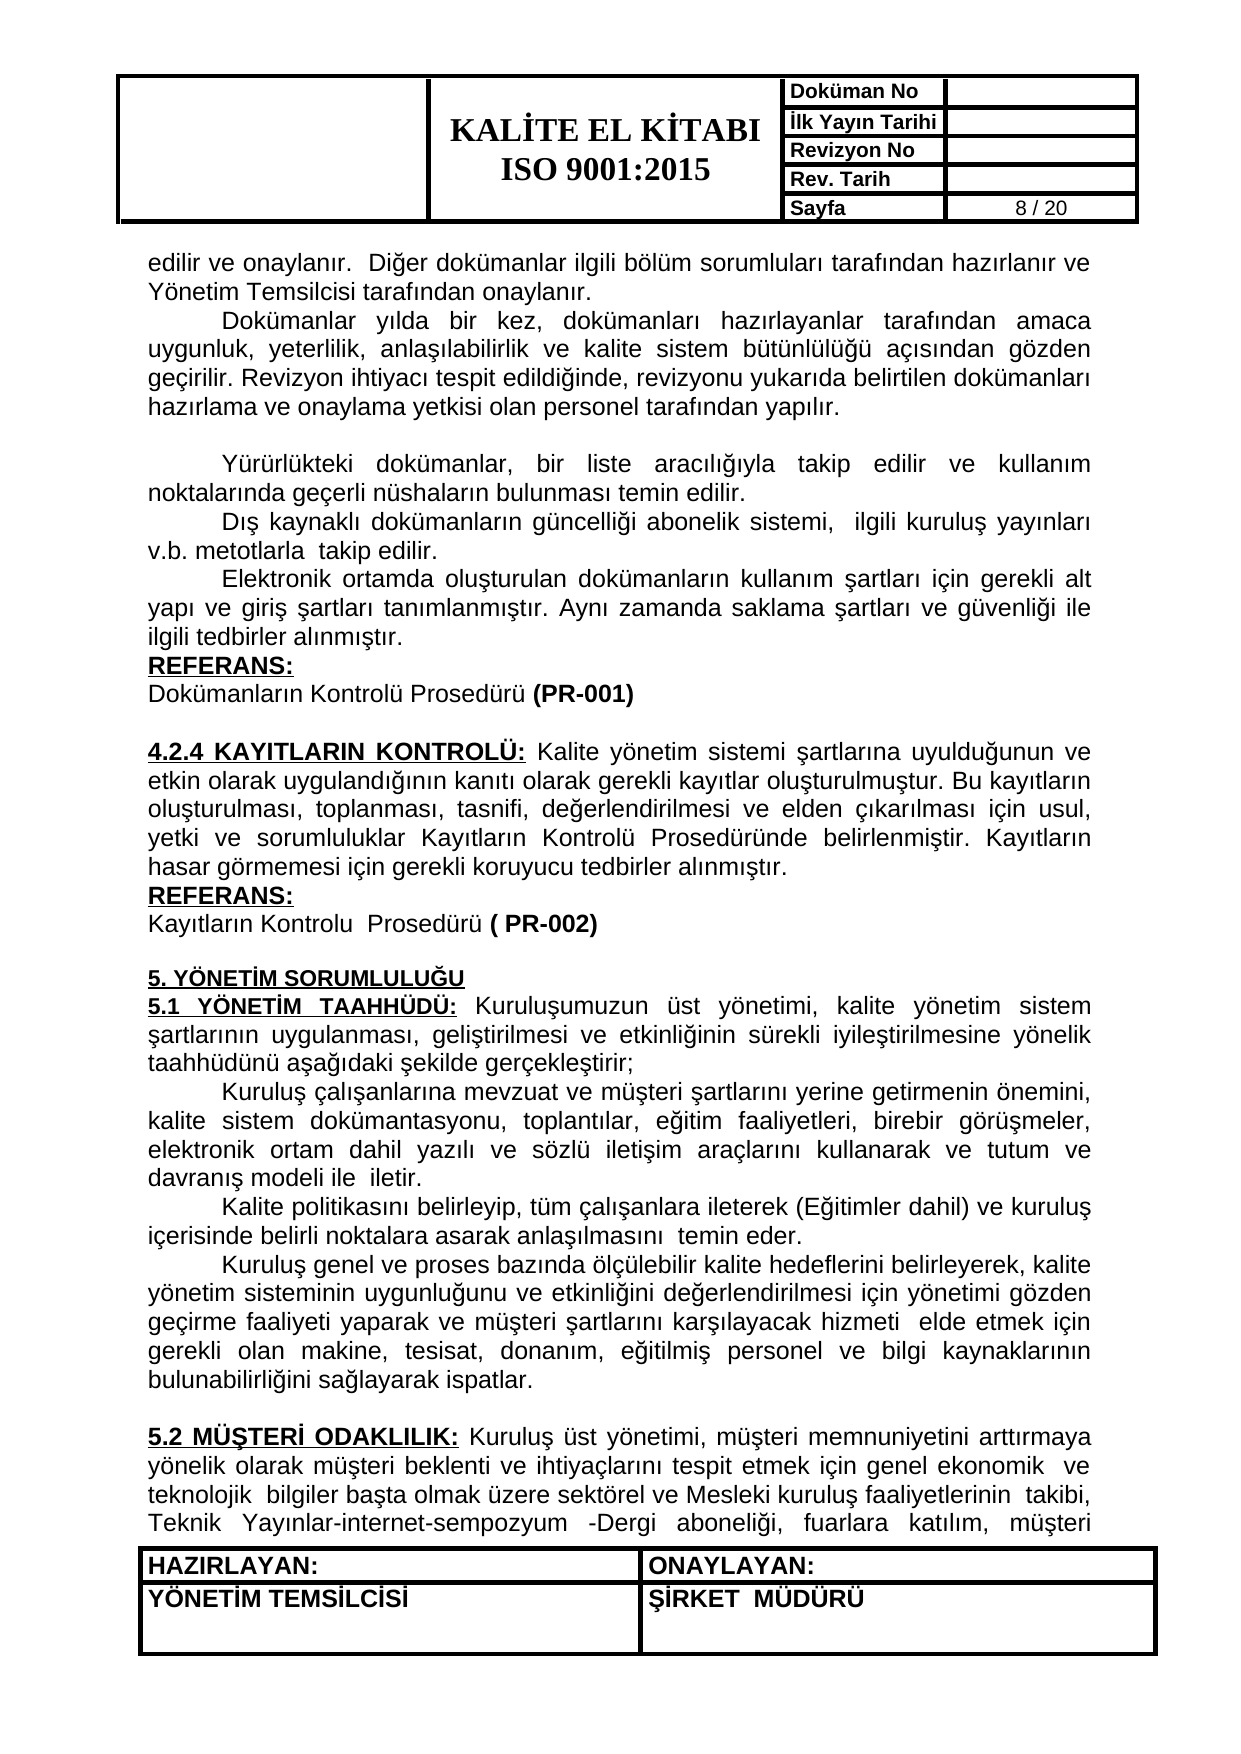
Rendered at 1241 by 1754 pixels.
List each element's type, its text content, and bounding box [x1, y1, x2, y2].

text Kalite politikasını belirleyip, tüm çalışanlara ileterek (Eğitimler dahil) ve kuruluş içerisinde belirli noktalara asarak anlaşılmasını temin eder. [148, 1192, 1093, 1249]
text Dokümanlar yılda bir kez, dokümanları hazırlayanlar tarafından amaca uygunluk, yeterlilik, anlaşılabilirlik ve kalite sistem bütünlülüğü açısından gözden geçirilir. Revizyon ihtiyacı tespit edildiğinde, revizyonu yukarıda belirtilen dokümanları hazırlama ve onaylama yetkisi olan personel tarafından yapılır. [148, 306, 1093, 421]
text REFERANS: [148, 881, 1093, 909]
text Dış kaynaklı dokümanların güncelliği abonelik sistemi, ilgili kuruluş yayınları v.b. metotlarla takip edilir. [148, 507, 1093, 564]
text Dokümanların Kontrolü Prosedürü (PR-001) [148, 679, 1093, 708]
text Elektronik ortamda oluşturulan dokümanların kullanım şartları için gerekli alt yapı ve giriş şartları tanımlanmıştır. Aynı zamanda saklama şartları ve güvenliği ile ilgili tedbirler alınmıştır. [148, 564, 1093, 651]
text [148, 1422, 1093, 1537]
text 5.1 YÖNETİM TAAHHÜDÜ: Kuruluşumuzun üst yönetimi, kalite yönetim sistem şartlarının uygulanması, geliştirilmesi ve etkinliğinin sürekli iyileştirilmesine yönelik taahhüdünü aşağıdaki şekilde gerçekleştirir; [148, 991, 1093, 1077]
text Kuruluş çalışanlarına mevzuat ve müşteri şartlarını yerine getirmenin önemini, kalite sistem dokümantasyonu, toplantılar, eğitim faaliyetleri, birebir görüşmeler, elektronik ortam dahil yazılı ve sözlü iletişim araçlarını kullanarak ve tutum ve davranış modeli ile iletir. [148, 1077, 1093, 1192]
text 4.2.4 KAYITLARIN KONTROLÜ: Kalite yönetim sistemi şartlarına uyulduğunun ve etkin olarak uygulandığının kanıtı olarak gerekli kayıtlar oluşturulmuştur. Bu kayıtların oluşturulması, toplanması, tasnifi, değerlendirilmesi ve elden çıkarılması için usul, yetki ve sorumluluklar Kayıtların Kontrolü Prosedüründe belirlenmiştir. Kayıtların hasar görmemesi için gerekli koruyucu tedbirler alınmıştır. [148, 737, 1093, 881]
text Yürürlükteki dokümanlar, bir liste aracılığıyla takip edilir ve kullanım noktalarında geçerli nüshaların bulunması temin edilir. [148, 449, 1093, 507]
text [148, 248, 1093, 306]
text Kayıtların Kontrolu Prosedürü ( PR-002) [148, 909, 1093, 938]
text Kuruluş genel ve proses bazında ölçülebilir kalite hedeflerini belirleyerek, kalite yönetim sisteminin uygunluğunu ve etkinliğini değerlendirilmesi için yönetimi gözden geçirme faaliyeti yaparak ve müşteri şartlarını karşılayacak hizmeti elde etmek için gerekli olan makine, tesisat, donanım, eğitilmiş personel ve bilgi kaynaklarının bulunabilirliğini sağlayarak ispatlar. [148, 1249, 1093, 1393]
text 5. YÖNETİM SORUMLULUĞU [148, 964, 1093, 991]
text REFERANS: [148, 651, 1093, 679]
